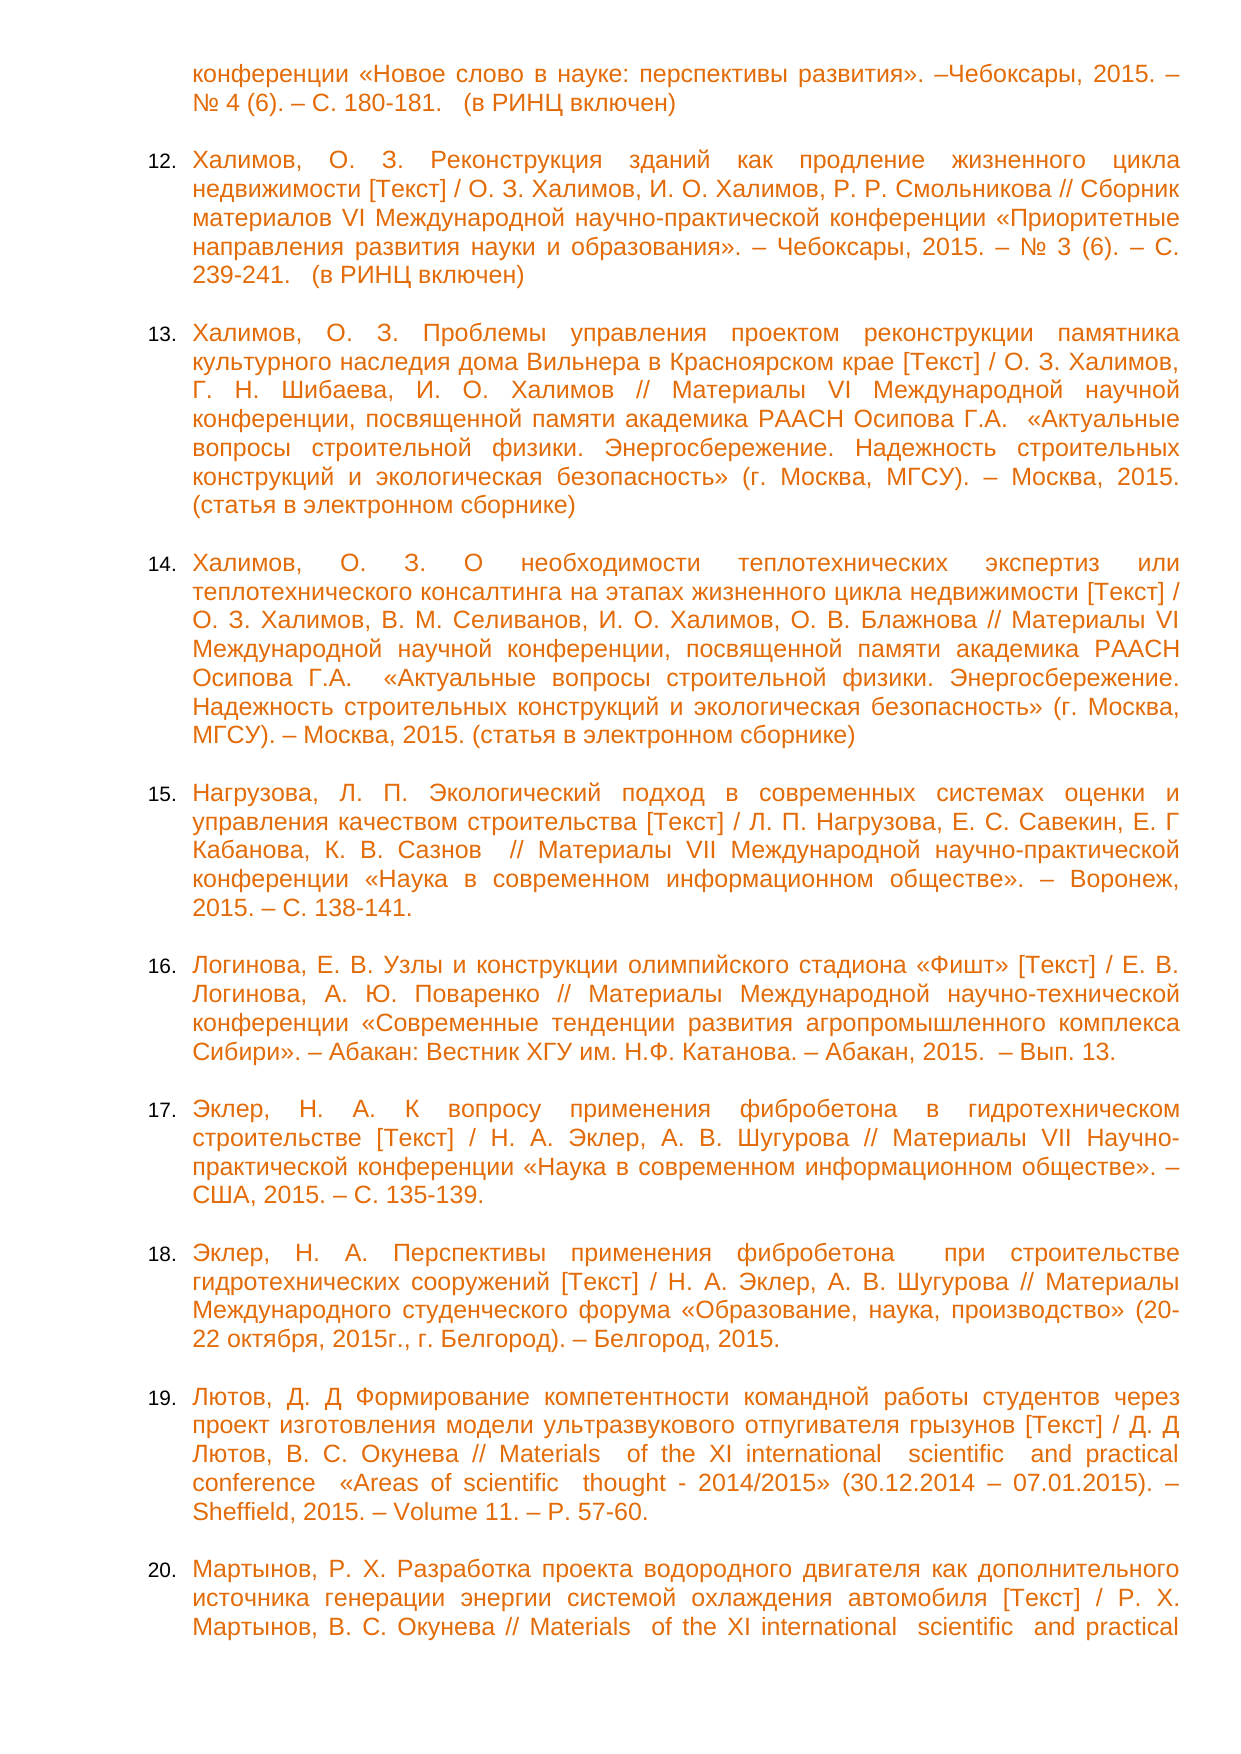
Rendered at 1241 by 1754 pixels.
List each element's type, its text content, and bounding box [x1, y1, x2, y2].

list Лютов, Д. Д Формирование компетентности командной работы студентов через проект изготовления модели ультразвукового отпугивателя грызунов [Текст] / Д. Д Лютов, В. С. Окунева // Materials of the XI international scientific and practical conference «Areas of scientific thought - 2014/2015» (30.12.2014 – 07.01.2015). – Sheffield, 2015. – Volume 11. – Р. 57-60. [148, 1382, 1181, 1525]
list Логинова, Е. В. Узлы и конструкции олимпийского стадиона «Фишт» [Текст] / Е. В. Логинова, А. Ю. Поваренко // Материалы Международной научно-технической конференции «Современные тенденции развития агропромышленного комплекса Сибири». – Абакан: Вестник ХГУ им. Н.Ф. Катанова. – Абакан, 2015. – Вып. 13. [148, 950, 1181, 1065]
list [148, 59, 1181, 117]
list Нагрузова, Л. П. Экологический подход в современных системах оценки и управления качеством строительства [Текст] / Л. П. Нагрузова, Е. С. Савекин, Е. Г Кабанова, К. В. Сазнов // Материалы VII Международной научно-практической конференции «Наука в современном информационном обществе». – Воронеж, 2015. – С. 138-141. [148, 778, 1181, 922]
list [148, 1554, 1181, 1640]
list Халимов, О. З. Реконструкция зданий как продление жизненного цикла недвижимости [Текст] / О. З. Халимов, И. О. Халимов, Р. Р. Смольникова // Сборник материалов VI Международной научно-практической конференции «Приоритетные направления развития науки и образования». – Чебоксары, 2015. – № 3 (6). – С. 239-241. (в РИНЦ включен) [148, 145, 1181, 289]
list Эклер, Н. А. Перспективы применения фибробетона при строительстве гидротехнических сооружений [Текст] / Н. А. Эклер, А. В. Шугурова // Материалы Международного студенческого форума «Образование, наука, производство» (20-22 октября, 2015г., г. Белгород). – Белгород, 2015. [148, 1238, 1181, 1353]
list Халимов, О. З. Проблемы управления проектом реконструкции памятника культурного наследия дома Вильнера в Красноярском крае [Текст] / О. З. Халимов, Г. Н. Шибаева, И. О. Халимов // Материалы VI Международной научной конференции, посвященной памяти академика РААСН Осипова Г.А. «Актуальные вопросы строительной физики. Энергосбережение. Надежность строительных конструкций и экологическая безопасность» (г. Москва, МГСУ). – Москва, 2015. (статья в электронном сборнике) [148, 318, 1181, 519]
list Халимов, О. З. О необходимости теплотехнических экспертиз или теплотехнического консалтинга на этапах жизненного цикла недвижимости [Текст] / О. З. Халимов, В. М. Селиванов, И. О. Халимов, О. В. Блажнова // Материалы VI Международной научной конференции, посвященной памяти академика РААСН Осипова Г.А. «Актуальные вопросы строительной физики. Энергосбережение. Надежность строительных конструкций и экологическая безопасность» (г. Москва, МГСУ). – Москва, 2015. (статья в электронном сборнике) [148, 548, 1181, 749]
list Эклер, Н. А. К вопросу применения фибробетона в гидротехническом строительстве [Текст] / Н. А. Эклер, А. В. Шугурова // Материалы VII Научно-практической конференции «Наука в современном информационном обществе». – США, 2015. – С. 135-139. [148, 1094, 1181, 1209]
